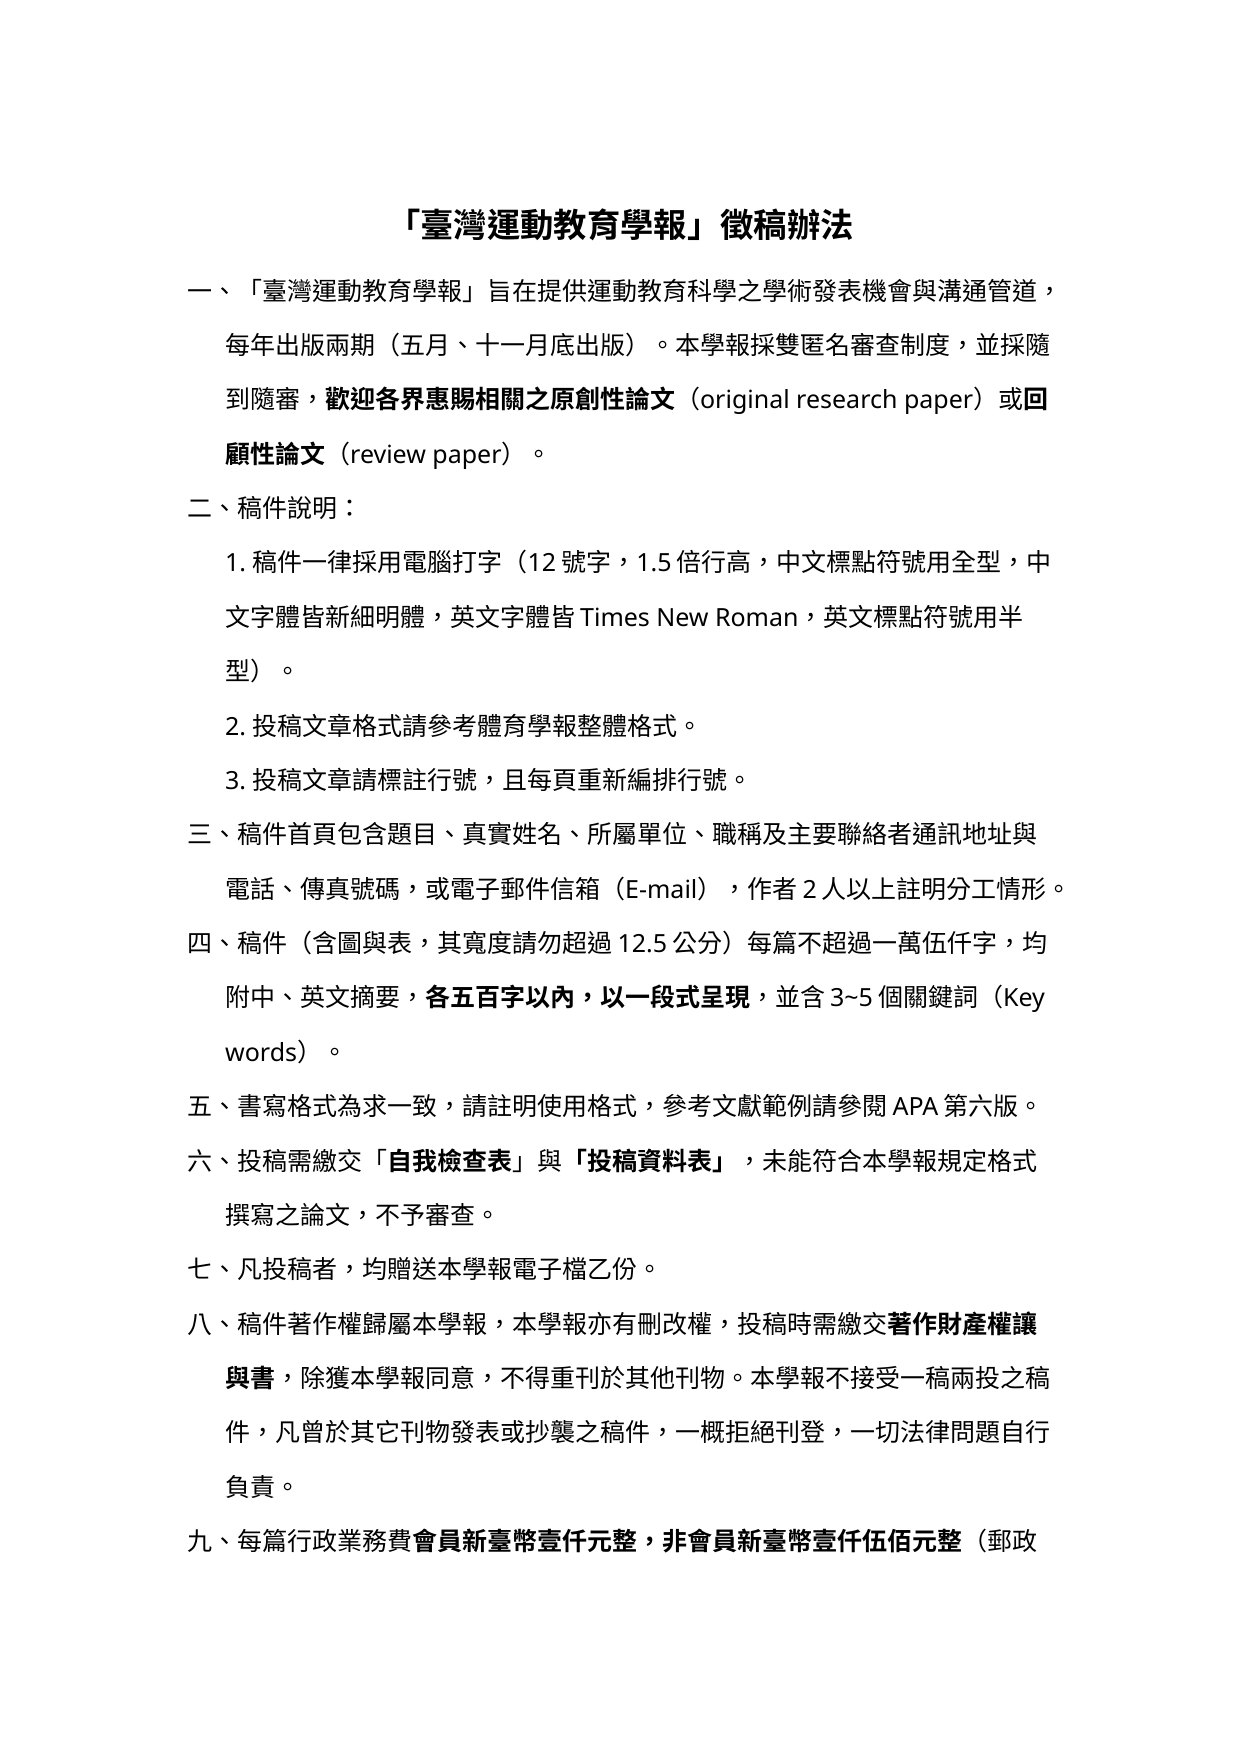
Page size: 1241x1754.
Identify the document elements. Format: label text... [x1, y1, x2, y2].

text 三、稿件首頁包含題目、真實姓名、所屬單位、職稱及主要聯絡者通訊地址與電話、傳真號碼，或電子郵件信箱（E-mail），作者2人以上註明分工情形。 [187, 815, 1053, 905]
text 八、稿件著作權歸屬本學報，本學報亦有刪改權，投稿時需繳交著作財產權讓與書，除獲本學報同意，不得重刊於其他刊物。本學報不接受一稿兩投之稿件，凡曾於其它刊物發表或抄襲之稿件，一概拒絕刊登，一切法律問題自行負責。 [187, 1304, 1053, 1503]
text 六、投稿需繳交「自我檢查表」與「投稿資料表」，未能符合本學報規定格式撰寫之論文，不予審查。 [187, 1141, 1053, 1232]
text 四、稿件（含圖與表，其寬度請勿超過）每篇不超過一萬伍仟字，均附中、英文摘要，各五百字以內，以一段式呈現，並含3~5個關鍵詞（Key words）。 [187, 923, 1053, 1068]
text 二、稿件說明： 1. 稿件一律採用電腦打字（12號字，1.5倍行高，中文標點符號用全型，中文字體皆新細明體，英文字體皆Times New Roman，英文標點符號用半型）。 2. 投稿文章格式請參考體育學報整體格式。 3. 投稿文章請標註行號，且每頁重新編排行號。 [187, 488, 1053, 797]
text 五、書寫格式為求一致，請註明使用格式，參考文獻範例請參閱APA第六版。 [187, 1087, 1053, 1123]
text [187, 1522, 1053, 1558]
text 一、「臺灣運動教育學報」旨在提供運動教育科學之學術發表機會與溝通管道，每年出版兩期（五月、十一月底出版）。本學報採雙匿名審查制度，並採隨到隨審，歡迎各界惠賜相關之原創性論文（original research paper）或回顧性論文（review paper）。 [187, 271, 1053, 470]
text 「臺灣運動教育學報」徵稿辦法 [187, 199, 1053, 247]
text 七、凡投稿者，均贈送本學報電子檔乙份。 [187, 1250, 1053, 1286]
